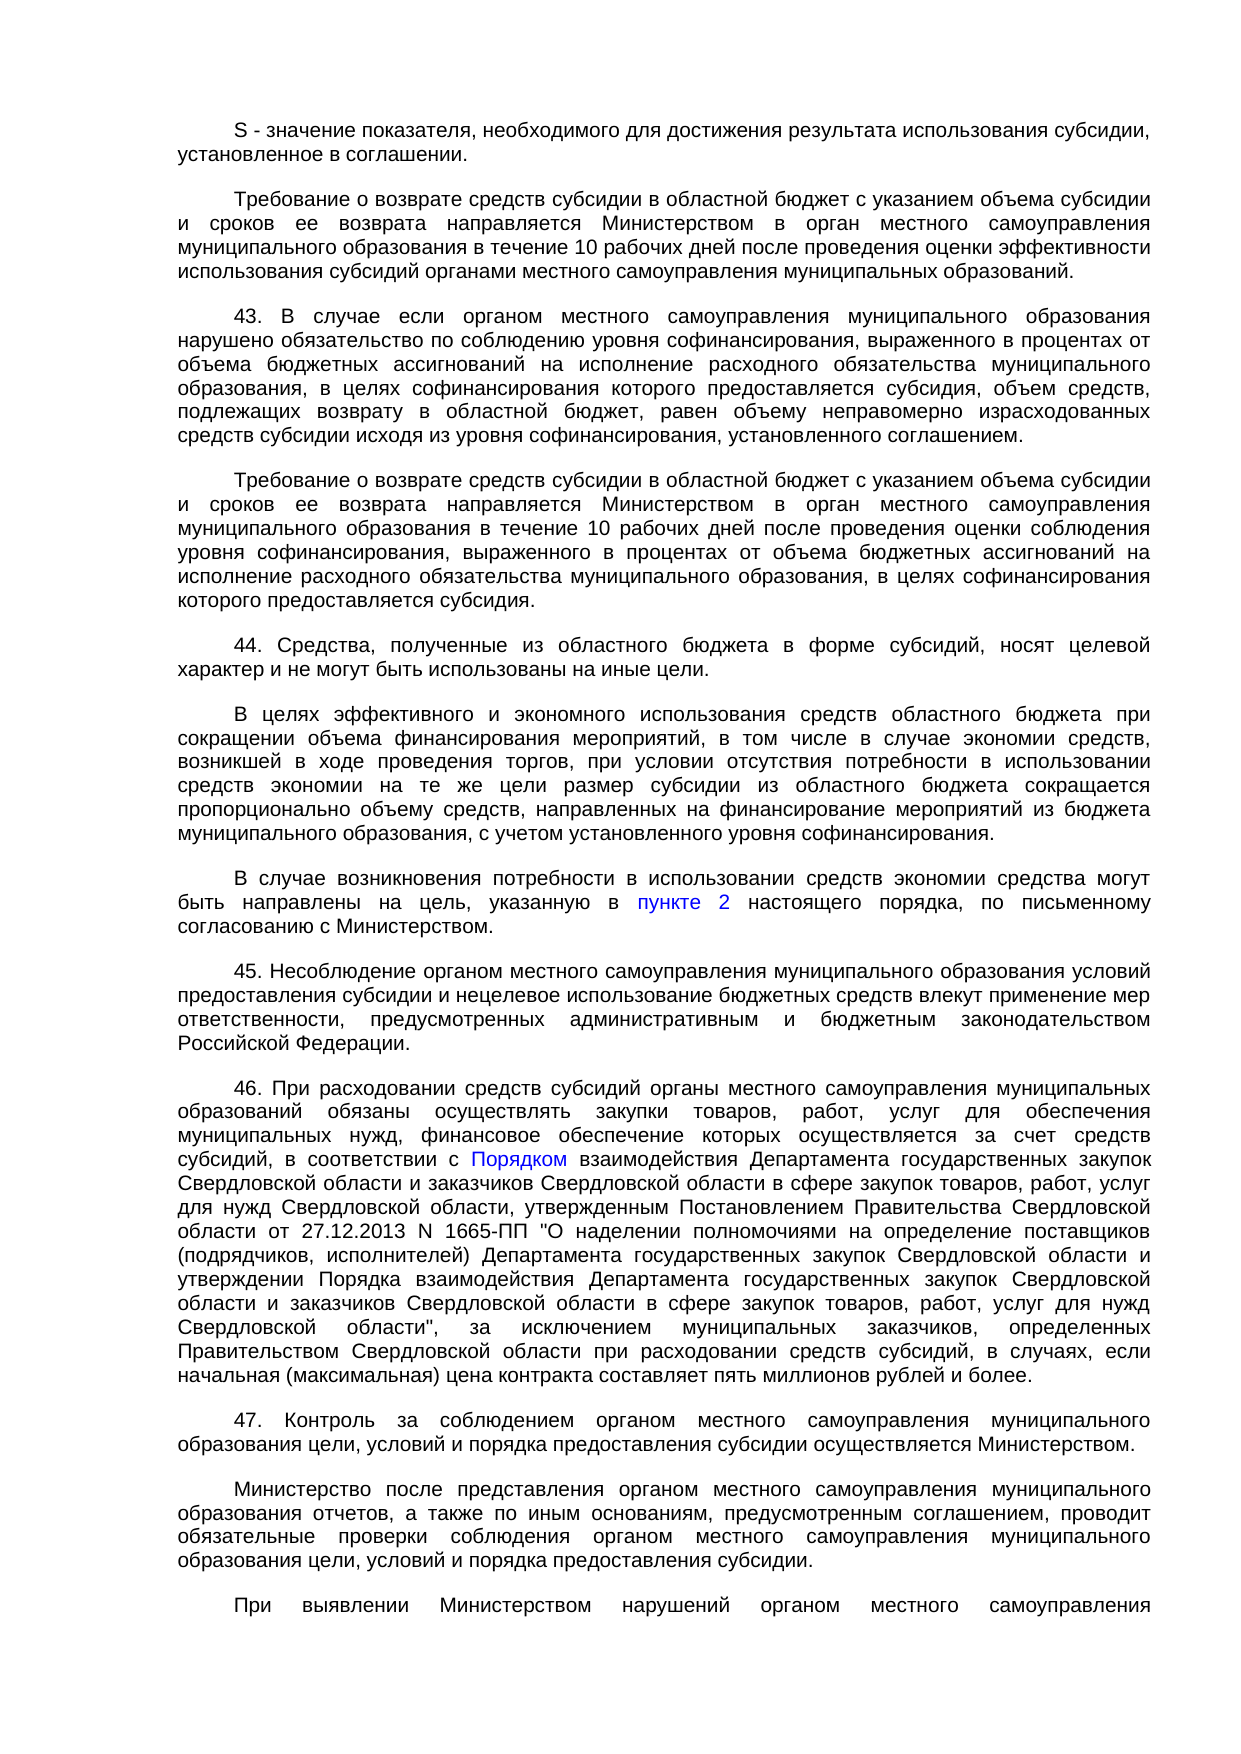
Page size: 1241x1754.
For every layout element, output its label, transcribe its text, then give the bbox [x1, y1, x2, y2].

text В случае возникновения потребности в использовании средств экономии средства могут быть направлены на цель, указанную в пункте 2 настоящего порядка, по письменному согласованию с Министерством. [177, 866, 1152, 938]
text 43. В случае если органом местного самоуправления муниципального образования нарушено обязательство по соблюдению уровня софинансирования, выраженного в процентах от объема бюджетных ассигнований на исполнение расходного обязательства муниципального образования, в целях софинансирования которого предоставляется субсидия, объем средств, подлежащих возврату в областной бюджет, равен объему неправомерно израсходованных средств субсидии исходя из уровня софинансирования, установленного соглашением. [177, 303, 1152, 447]
text 47. Контроль за соблюдением органом местного самоуправления муниципального образования цели, условий и порядка предоставления субсидии осуществляется Министерством. [177, 1408, 1152, 1456]
text Требование о возврате средств субсидии в областной бюджет с указанием объема субсидии и сроков ее возврата направляется Министерством в орган местного самоуправления муниципального образования в течение 10 рабочих дней после проведения оценки соблюдения уровня софинансирования, выраженного в процентах от объема бюджетных ассигнований на исполнение расходного обязательства муниципального образования, в целях софинансирования которого предоставляется субсидия. [177, 468, 1152, 612]
text 44. Средства, полученные из областного бюджета в форме субсидий, носят целевой характер и не могут быть использованы на иные цели. [177, 633, 1152, 681]
text 46. При расходовании средств субсидий органы местного самоуправления муниципальных образований обязаны осуществлять закупки товаров, работ, услуг для обеспечения муниципальных нужд, финансовое обеспечение которых осуществляется за счет средств субсидий, в соответствии с Порядком взаимодействия Департамента государственных закупок Свердловской области и заказчиков Свердловской области в сфере закупок товаров, работ, услуг для нужд Свердловской области, утвержденным Постановлением Правительства Свердловской области от 27.12.2013 N 1665-ПП "О наделении полномочиями на определение поставщиков (подрядчиков, исполнителей) Департамента государственных закупок Свердловской области и утверждении Порядка взаимодействия Департамента государственных закупок Свердловской области и заказчиков Свердловской области в сфере закупок товаров, работ, услуг для нужд Свердловской области", за исключением муниципальных заказчиков, определенных Правительством Свердловской области при расходовании средств субсидий, в случаях, если начальная (максимальная) цена контракта составляет пять миллионов рублей и более. [177, 1075, 1152, 1387]
text 45. Несоблюдение органом местного самоуправления муниципального образования условий предоставления субсидии и нецелевое использование бюджетных средств влекут применение мер ответственности, предусмотренных административным и бюджетным законодательством Российской Федерации. [177, 959, 1152, 1054]
text S - значение показателя, необходимого для достижения результата использования субсидии, установленное в соглашении. [177, 118, 1152, 166]
text В целях эффективного и экономного использования средств областного бюджета при сокращении объема финансирования мероприятий, в том числе в случае экономии средств, возникшей в ходе проведения торгов, при условии отсутствия потребности в использовании средств экономии на те же цели размер субсидии из областного бюджета сокращается пропорционально объему средств, направленных на финансирование мероприятий из бюджета муниципального образования, с учетом установленного уровня софинансирования. [177, 701, 1152, 845]
text Требование о возврате средств субсидии в областной бюджет с указанием объема субсидии и сроков ее возврата направляется Министерством в орган местного самоуправления муниципального образования в течение 10 рабочих дней после проведения оценки эффективности использования субсидий органами местного самоуправления муниципальных образований. [177, 187, 1152, 283]
text Министерство после представления органом местного самоуправления муниципального образования отчетов, а также по иным основаниям, предусмотренным соглашением, проводит обязательные проверки соблюдения органом местного самоуправления муниципального образования цели, условий и порядка предоставления субсидии. [177, 1476, 1152, 1572]
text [177, 1593, 1152, 1617]
